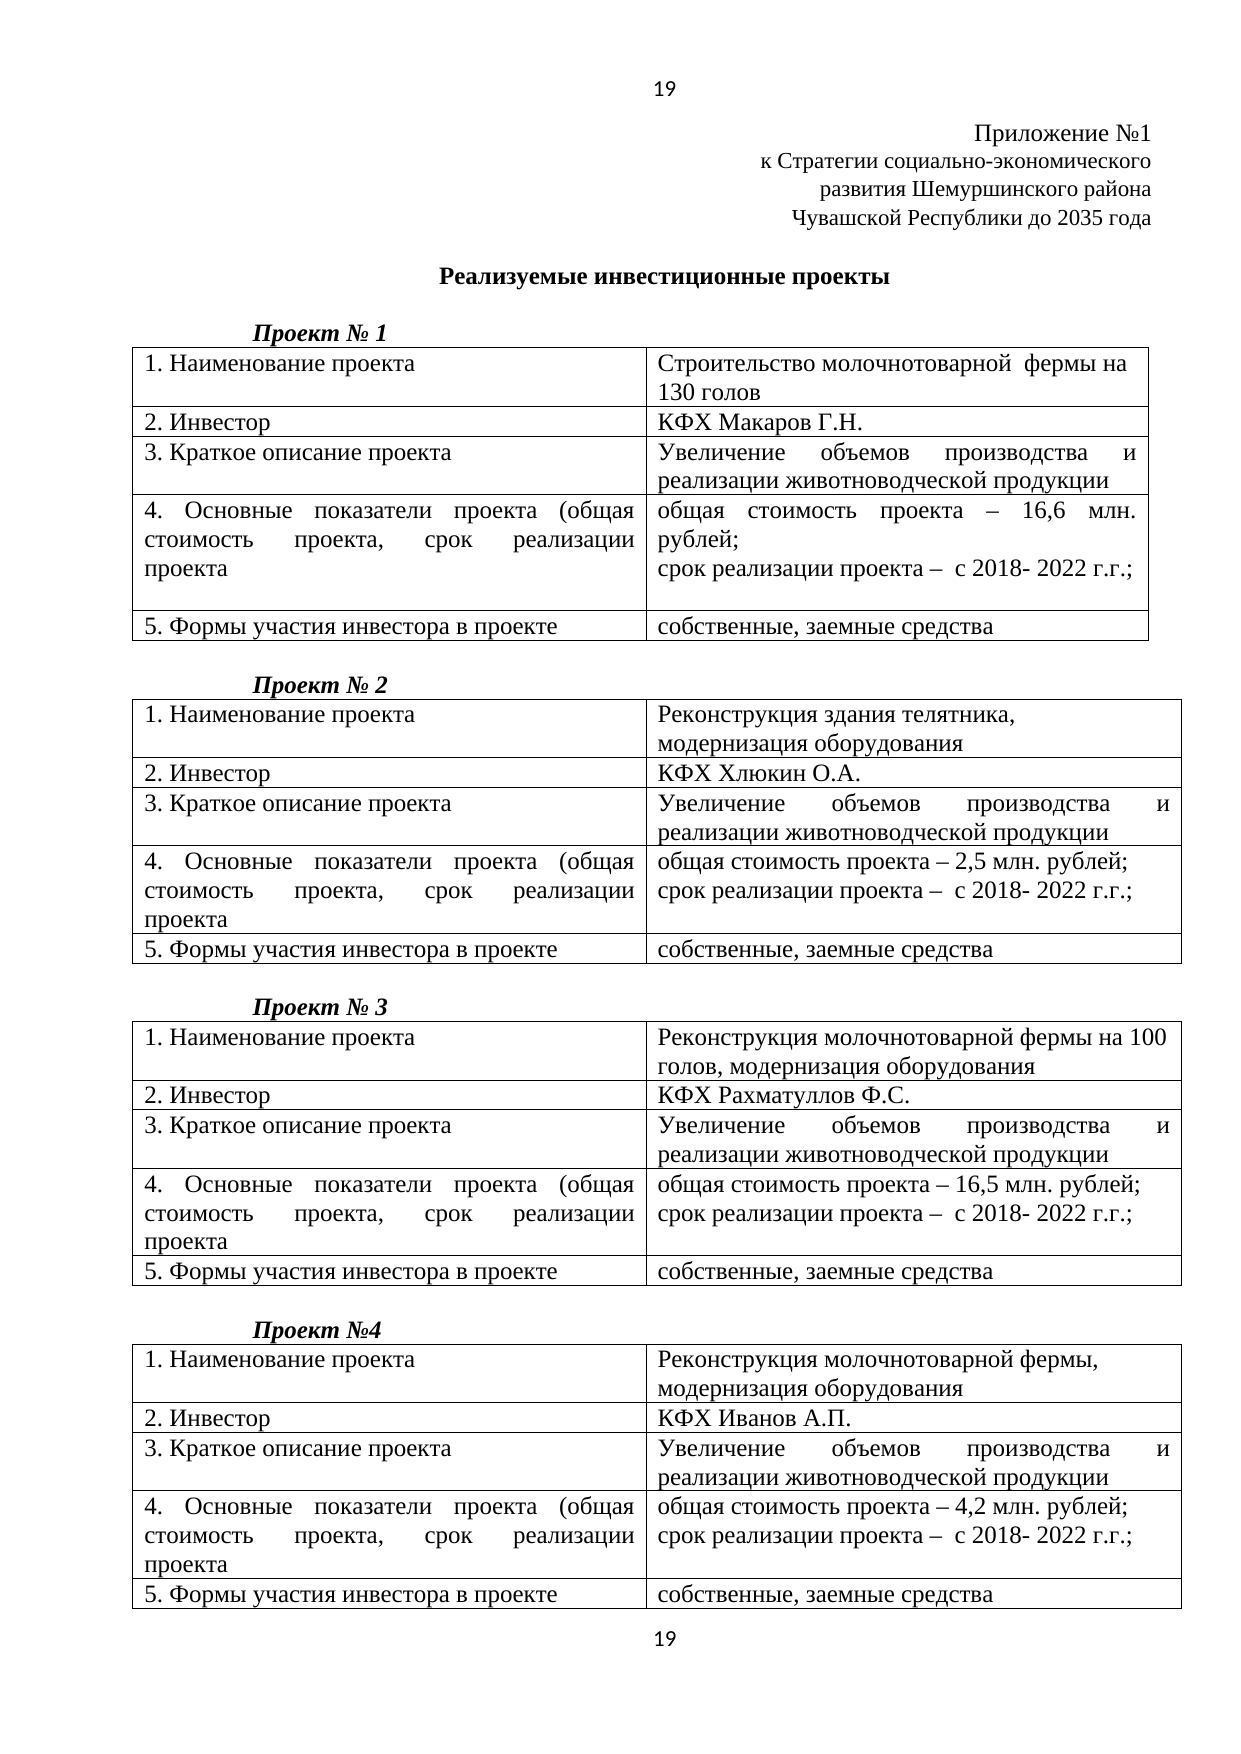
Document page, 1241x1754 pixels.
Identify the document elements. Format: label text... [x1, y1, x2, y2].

table_cell 3. Краткое описание проекта [133, 1110, 646, 1168]
table_cell 4. Основные показатели проекта (общая стоимость проекта, срок реализации проекта [133, 495, 646, 610]
table_cell 3. Краткое описание проекта [133, 437, 646, 494]
table_cell 5. Формы участия инвестора в проекте [133, 934, 646, 962]
table_header 1. Наименование проекта [133, 1022, 646, 1079]
table_header 1. Наименование проекта [133, 1345, 646, 1402]
table_cell КФХ Иванов А.П. [647, 1403, 1181, 1432]
table_cell 4. Основные показатели проекта (общая стоимость проекта, срок реализации проекта [133, 1491, 646, 1578]
table_header Реконструкция молочнотоварной фермы, модернизация оборудования [647, 1345, 1181, 1402]
table_cell общая стоимость проекта – 2,5 млн. рублей; срок реализации проекта – с 2018- 2022 г.г.; [647, 846, 1181, 933]
table_header Строительство молочнотоварной фермы на 130 голов [647, 348, 1148, 406]
text Проект № 2 [177, 670, 1152, 698]
table_cell 5. Формы участия инвестора в проекте [133, 1256, 646, 1285]
table_cell 2. Инвестор [133, 407, 646, 436]
text развития Шемуршинского района [177, 175, 1152, 202]
table_cell общая стоимость проекта – 4,2 млн. рублей; срок реализации проекта – с 2018- 2022 г.г.; [647, 1491, 1181, 1578]
table_cell 2. Инвестор [133, 1403, 646, 1432]
table_header Реконструкция здания телятника, модернизация оборудования [647, 700, 1181, 757]
table_cell Увеличение объемов производства и реализации животноводческой продукции [647, 1433, 1181, 1490]
table_header Реконструкция молочнотоварной фермы на 100 голов, модернизация оборудования [647, 1022, 1181, 1079]
table_cell собственные, заемные средства [647, 1256, 1181, 1285]
table_cell общая стоимость проекта – 16,6 млн. рублей; срок реализации проекта – с 2018- 2022 г.г.; [647, 495, 1148, 610]
table_cell собственные, заемные средства [647, 611, 1148, 640]
table_cell 3. Краткое описание проекта [133, 788, 646, 845]
table_header 1. Наименование проекта [133, 348, 646, 406]
table_cell КФХ Хлюкин О.А. [647, 758, 1181, 787]
text Проект №4 [177, 1315, 1152, 1343]
table_header 1. Наименование проекта [133, 700, 646, 757]
table_cell КФХ Рахматуллов Ф.С. [647, 1081, 1181, 1109]
text к Стратегии социально-экономического [177, 147, 1152, 173]
table_cell 5. Формы участия инвестора в проекте [133, 1579, 646, 1607]
text Чувашской Республики до 2035 года [177, 204, 1152, 230]
text Реализуемые инвестиционные проекты [177, 261, 1152, 290]
text Приложение №1 [177, 118, 1152, 147]
table_cell Увеличение объемов производства и реализации животноводческой продукции [647, 437, 1148, 494]
text Проект № 1 [177, 318, 1152, 347]
table_cell 3. Краткое описание проекта [133, 1433, 646, 1490]
table_cell Увеличение объемов производства и реализации животноводческой продукции [647, 788, 1181, 845]
table_cell 4. Основные показатели проекта (общая стоимость проекта, срок реализации проекта [133, 1169, 646, 1255]
table_cell КФХ Макаров Г.Н. [647, 407, 1148, 436]
table_cell 5. Формы участия инвестора в проекте [133, 611, 646, 640]
table_cell 4. Основные показатели проекта (общая стоимость проекта, срок реализации проекта [133, 846, 646, 933]
table_cell общая стоимость проекта – 16,5 млн. рублей; срок реализации проекта – с 2018- 2022 г.г.; [647, 1169, 1181, 1255]
table_cell собственные, заемные средства [647, 1579, 1181, 1607]
table_cell собственные, заемные средства [647, 934, 1181, 962]
text Проект № 3 [177, 992, 1152, 1021]
table_cell 2. Инвестор [133, 758, 646, 787]
table_cell 2. Инвестор [133, 1081, 646, 1109]
table_cell Увеличение объемов производства и реализации животноводческой продукции [647, 1110, 1181, 1168]
